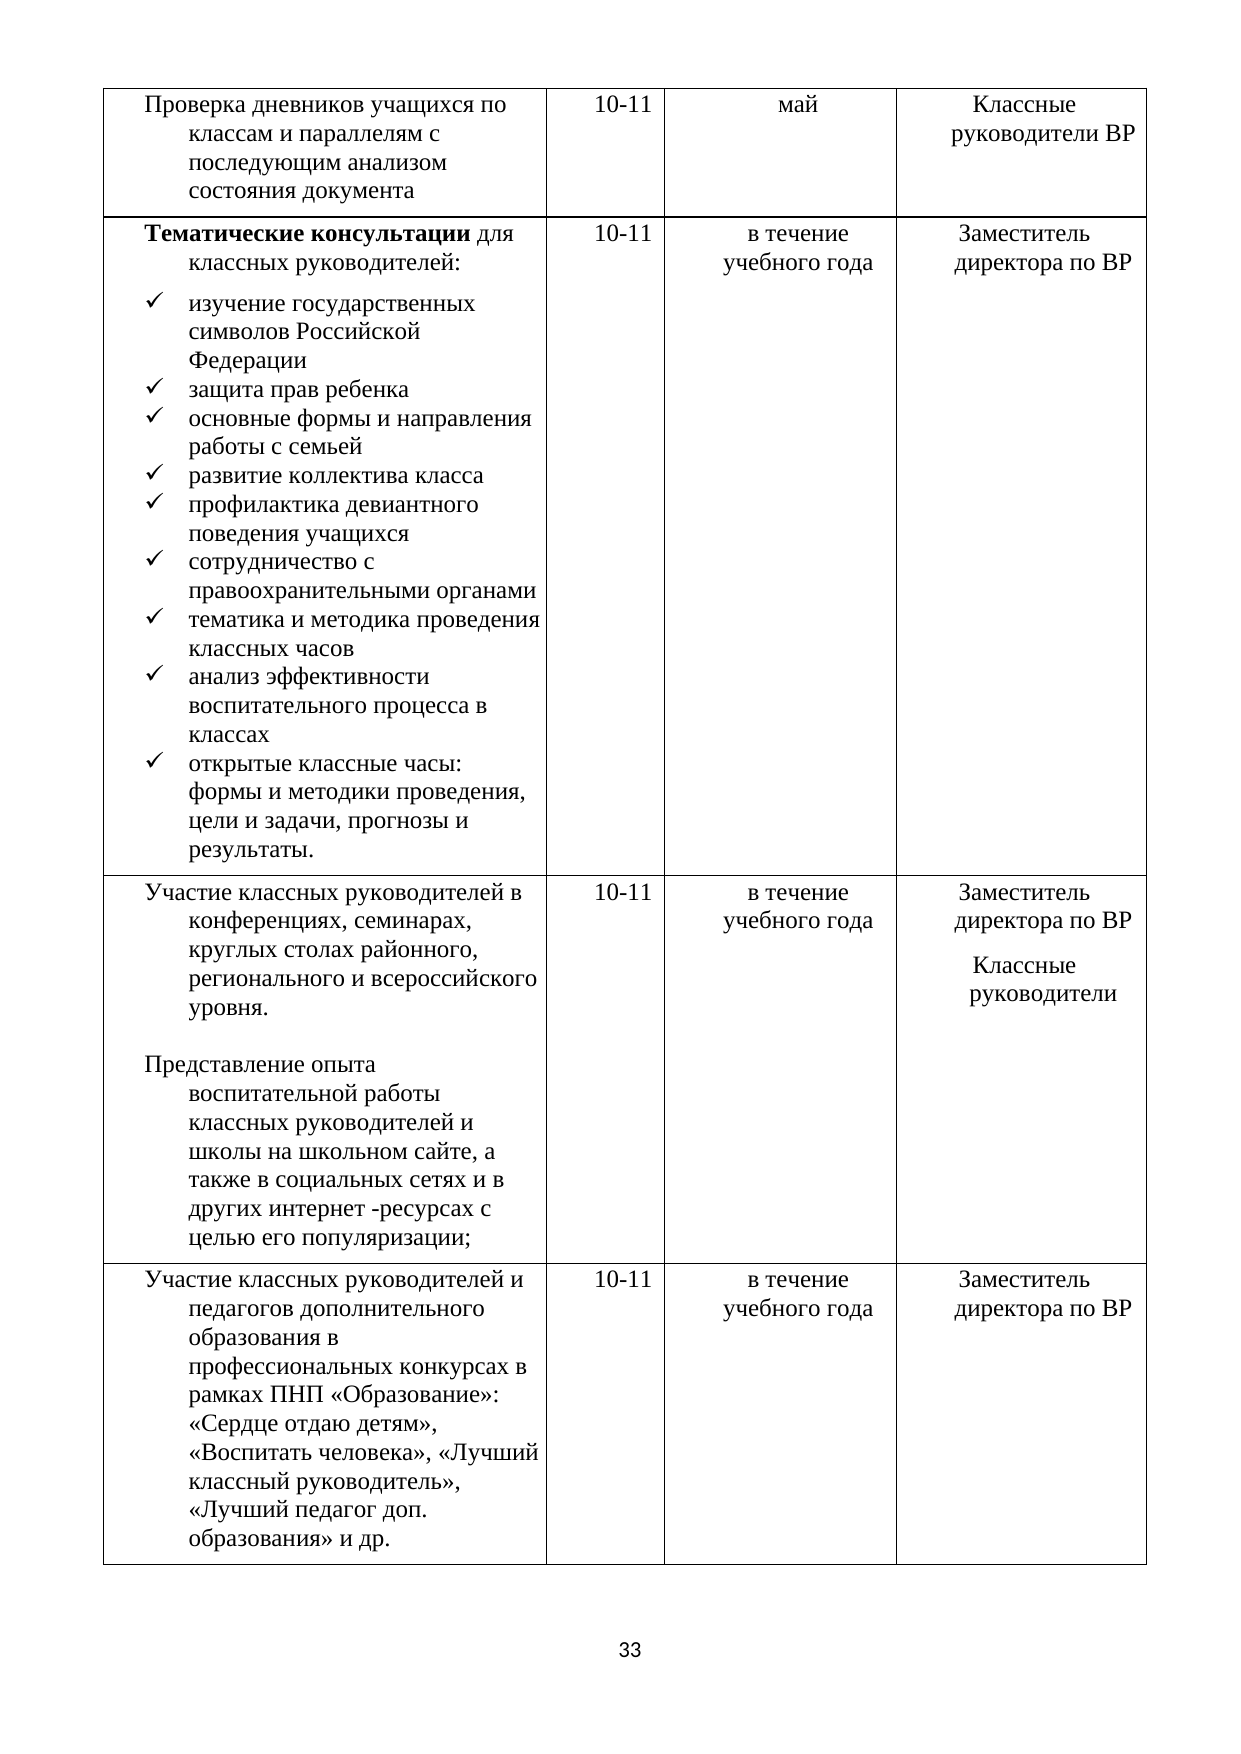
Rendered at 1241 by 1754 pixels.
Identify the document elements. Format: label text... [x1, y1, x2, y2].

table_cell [897, 1264, 1146, 1564]
table_cell Тематические консультации для классных руководителей: изучение государственных символов Российской Федерации защита прав ребенка основные формы и направления работы с семьей развитие коллектива класса профилактика девиантного поведения учащихся сотрудничество с правоохранительными органами тематика и методика проведения классных часов анализ эффективности воспитательного процесса в классах открытые классные часы: формы и методики проведения, цели и задачи, прогнозы и результаты. [104, 218, 546, 875]
table_cell Классные руководители ВР [897, 89, 1146, 216]
table_cell 10-11 [547, 876, 664, 1263]
table_cell 10-11 [547, 89, 664, 216]
table_cell Проверка дневников учащихся по классам и параллелям с последующим анализом состояния документа [104, 89, 546, 216]
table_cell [665, 1264, 896, 1564]
table_cell Заместитель директора по ВР [897, 218, 1146, 875]
table_cell 10-11 [547, 1264, 664, 1564]
table_cell в течение учебного года [665, 876, 896, 1263]
table_cell Участие классных руководителей в конференциях, семинарах, круглых столах районного, регионального и всероссийского уровня. Представление опыта воспитательной работы классных руководителей и школы на школьном сайте, а также в социальных сетях и в других интернет -ресурсах с целью его популяризации; [104, 876, 546, 1263]
table_cell Участие классных руководителей и педагогов дополнительного образования в профессиональных конкурсах в рамках ПНП «Образование»: «Сердце отдаю детям», «Воспитать человека», «Лучший классный руководитель», «Лучший педагог доп. образования» и др. [104, 1264, 546, 1564]
table_cell май [665, 89, 896, 216]
table_cell в течение учебного года [665, 218, 896, 875]
table_cell Заместитель директора по ВР Классные руководители [897, 876, 1146, 1263]
table_cell 10-11 [547, 218, 664, 875]
